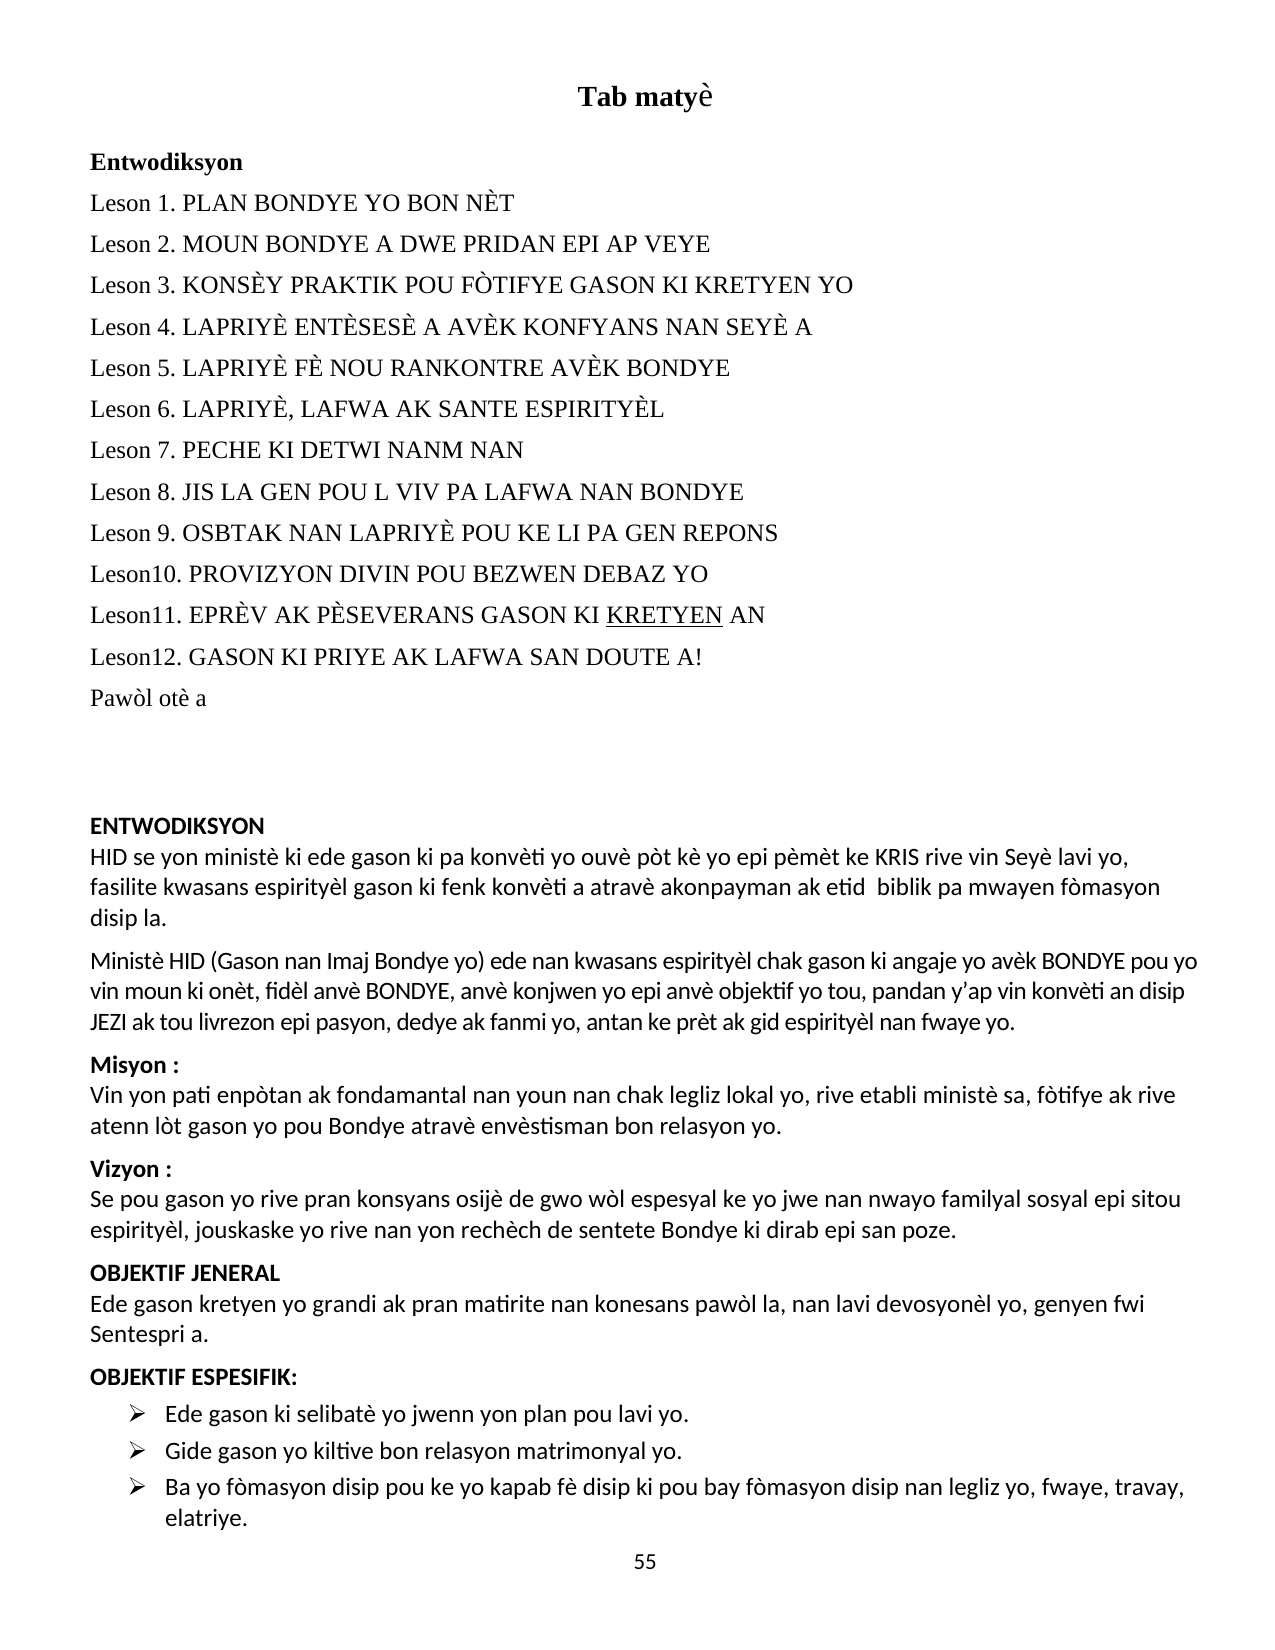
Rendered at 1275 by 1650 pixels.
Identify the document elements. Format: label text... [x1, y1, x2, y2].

text Tab matyè [90, 75, 1200, 113]
text Leson 8. JIS LA GEN POU L VIV PA LAFWA NAN BONDYE [90, 477, 1200, 506]
text ENTWODIKSYON HID se yon ministè ki ede gason ki pa konvèti yo ouvè pòt kè yo epi pèmèt ke KRIS rive vin Seyè lavi yo, fasilite kwasans espirityèl gason ki fenk konvèti a atravè akonpayman ak etid biblik pa mwayen fòmasyon disip la. [90, 810, 1200, 932]
text Pawòl otè a [90, 683, 1200, 712]
text Leson 1. PLAN BONDYE YO BON NÈT [90, 188, 1200, 217]
text Leson 7. PECHE KI DETWI NANM NAN [90, 436, 1200, 464]
text Leson10. PROVIZYON DIVIN POU BEZWEN DEBAZ YO [90, 559, 1200, 588]
text Leson11. EPRÈV AK PÈSEVERANS GASON KI KRETYEN AN [90, 601, 1200, 629]
text Leson 6. LAPRIYÈ, LAFWA AK SANTE ESPIRITYÈL [90, 394, 1200, 423]
text Leson12. GASON KI PRIYE AK LAFWA SAN DOUTE A! [90, 642, 1200, 671]
text Leson 5. LAPRIYÈ FÈ NOU RANKONTRE AVÈK BONDYE [90, 353, 1200, 382]
text OBJEKTIF JENERAL Ede gason kretyen yo grandi ak pran matirite nan konesans pawòl la, nan lavi devosyonèl yo, genyen fwi Sentespri a. [90, 1257, 1200, 1349]
list Gide gason yo kiltive bon relasyon matrimonyal yo. [127, 1435, 1200, 1465]
text Leson 2. MOUN BONDYE A DWE PRIDAN EPI AP VEYE [90, 229, 1200, 258]
text Misyon : Vin yon pati enpòtan ak fondamantal nan youn nan chak legliz lokal yo, rive etabli ministè sa, fòtifye ak rive atenn lòt gason yo pou Bondye atravè envèstisman bon relasyon yo. [90, 1049, 1200, 1141]
list Ede gason ki selibatè yo jwenn yon plan pou lavi yo. [127, 1398, 1200, 1428]
text Entwodiksyon [90, 113, 1200, 176]
list Ba yo fòmasyon disip pou ke yo kapab fè disip ki pou bay fòmasyon disip nan legliz yo, fwaye, travay, elatriye. [127, 1472, 1200, 1533]
text OBJEKTIF ESPESIFIK: [90, 1361, 1200, 1392]
text Leson 4. LAPRIYÈ ENTÈSESÈ A AVÈK KONFYANS NAN SEYÈ A [90, 312, 1200, 341]
text Vizyon : Se pou gason yo rive pran konsyans osijè de gwo wòl espesyal ke yo jwe nan nwayo familyal sosyal epi sitou espirityèl, jouskaske yo rive nan yon rechèch de sentete Bondye ki dirab epi san poze. [90, 1153, 1200, 1245]
text Leson 9. OSBTAK NAN LAPRIYÈ POU KE LI PA GEN REPONS [90, 518, 1200, 547]
text Ministè HID (Gason nan Imaj Bondye yo) ede nan kwasans espirityèl chak gason ki angaje yo avèk BONDYE pou yo vin moun ki onèt, fidèl anvè BONDYE, anvè konjwen yo epi anvè objektif yo tou, pandan y’ap vin konvèti an disip JEZI ak tou livrezon epi pasyon, dedye ak fanmi yo, antan ke prèt ak gid espirityèl nan fwaye yo. [90, 945, 1200, 1037]
text Leson 3. KONSÈY PRAKTIK POU FÒTIFYE GASON KI KRETYEN YO [90, 271, 1200, 299]
